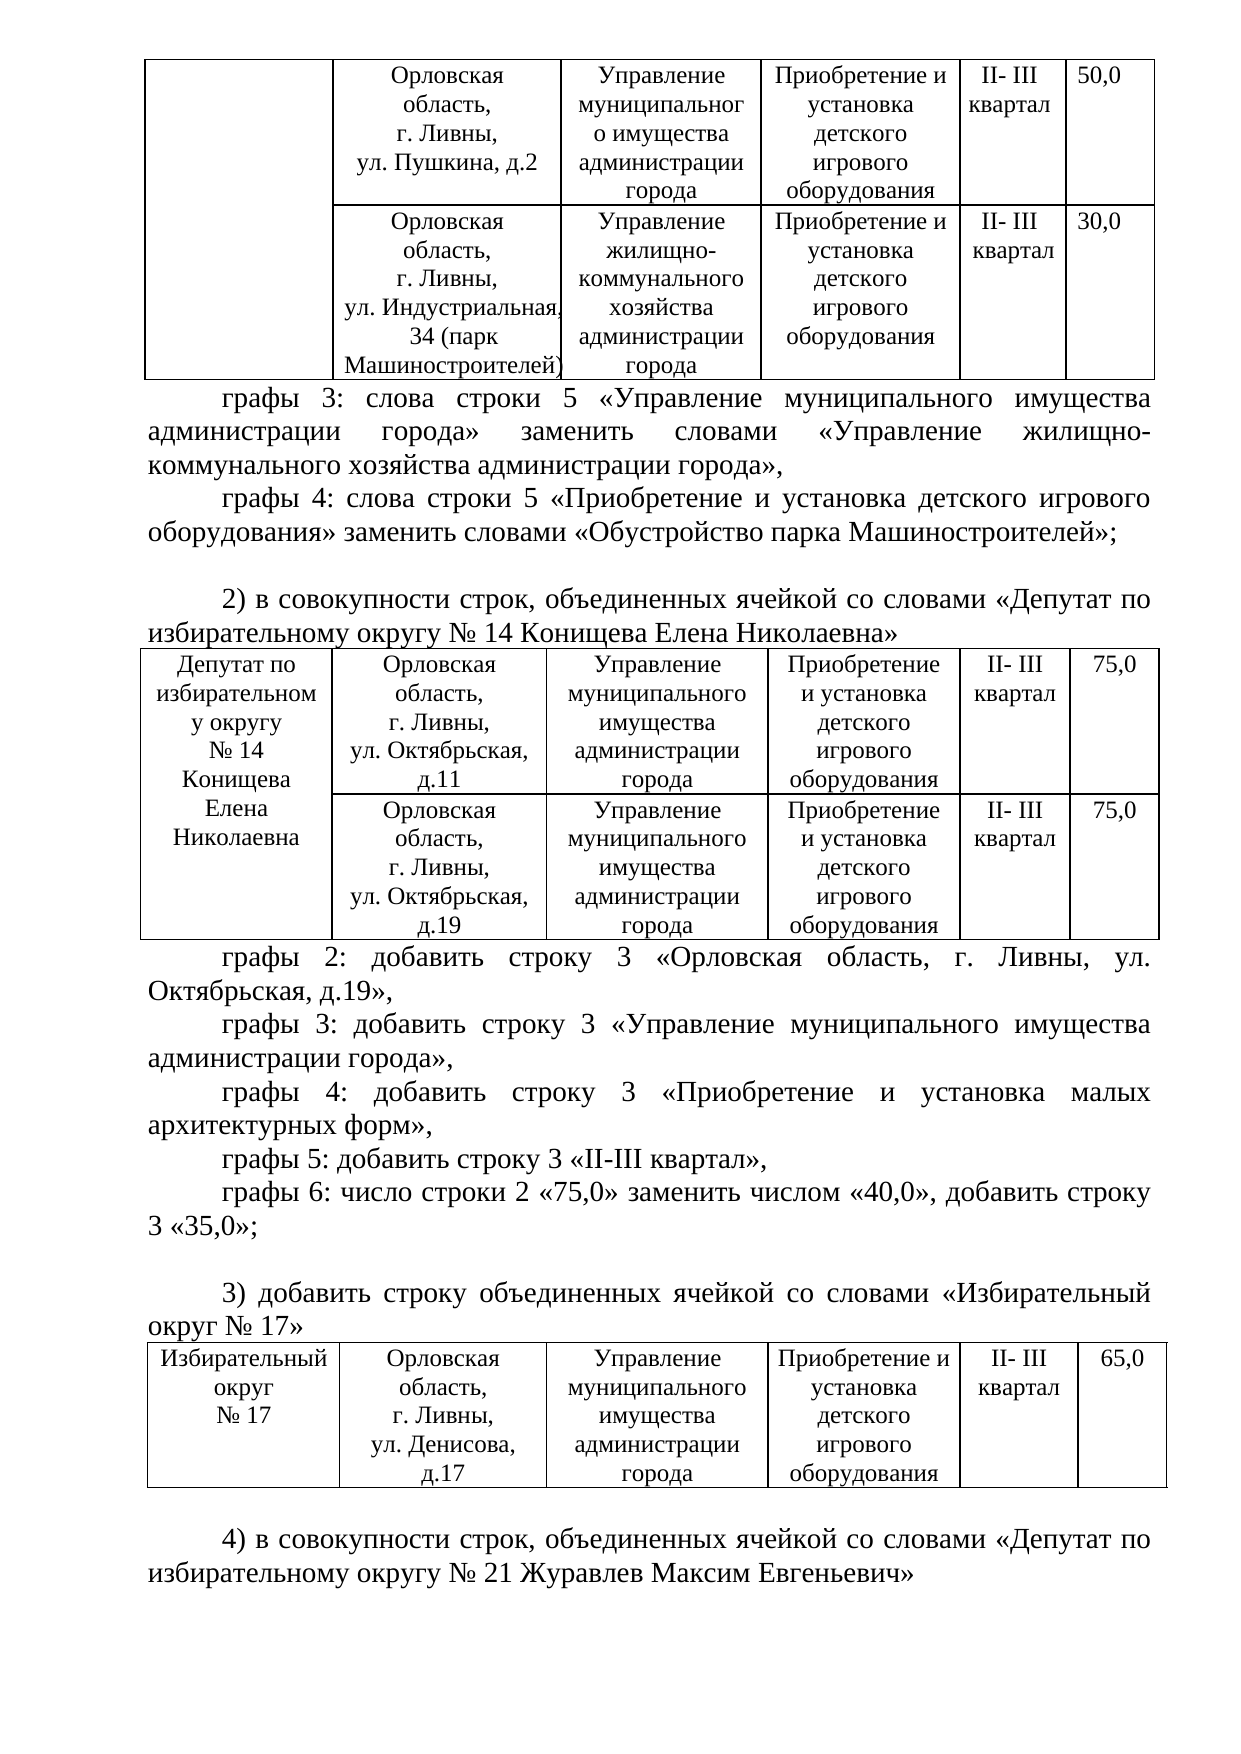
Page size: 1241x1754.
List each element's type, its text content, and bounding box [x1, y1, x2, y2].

table_cell II- III квартал [961, 795, 1069, 938]
table_cell 50,0 [1067, 60, 1154, 204]
table_cell II- III квартал [961, 206, 1065, 378]
text графы 3: слова строки 5 «Управление муниципального имущества администрации города» заменить словами «Управление жилищно-коммунального хозяйства администрации города», [148, 380, 1152, 481]
text 2) в совокупности строк, объединенных ячейкой со словами «Депутат по избирательному округу № 14 Конищева Елена Николаевна» [148, 581, 1152, 648]
table_header Управление муниципального имущества администрации города [547, 649, 767, 793]
table_cell [146, 204, 332, 378]
table_cell Орловская область, г. Ливны, ул. Октябрьская, д.19 [333, 795, 546, 938]
text графы 4: добавить строку 3 «Приобретение и установка малых архитектурных форм», [148, 1074, 1152, 1141]
text графы 3: добавить строку 3 «Управление муниципального имущества администрации города», [148, 1007, 1152, 1074]
table_header Приобретение и установка детского игрового оборудования [769, 1343, 959, 1487]
table_cell Управление муниципального имущества администрации города [547, 795, 767, 938]
text графы 2: добавить строку 3 «Орловская область, г. Ливны, ул. Октябрьская, д.19», [148, 940, 1152, 1007]
table_cell Приобретение и установка детского игрового оборудования [762, 206, 959, 378]
table_header II- III квартал [961, 1343, 1077, 1487]
table_cell Управление жилищно-коммунального хозяйства администрации города [562, 206, 760, 378]
text графы 4: слова строки 5 «Приобретение и установка детского игрового оборудования» заменить словами «Обустройство парка Машиностроителей»; [148, 481, 1152, 548]
text графы 5: добавить строку 3 «II-III квартал», [148, 1141, 1152, 1174]
table_cell Орловская область, г. Ливны, ул. Пушкина, д.2 [334, 60, 560, 204]
table_header Избирательный округ № 17 [148, 1343, 339, 1487]
text 4) в совокупности строк, объединенных ячейкой со словами «Депутат по избирательному округу № 21 Журавлев Максим Евгеньевич» [148, 1521, 1152, 1588]
table_header Орловская область, г. Ливны, ул. Денисова, д.17 [340, 1343, 546, 1487]
table_cell Приобретение и установка детского игрового оборудования [769, 795, 959, 938]
text графы 6: число строки 2 «75,0» заменить числом «40,0», добавить строку 3 «35,0»; [148, 1174, 1152, 1241]
table_cell II- III квартал [961, 60, 1065, 204]
table_header 65,0 [1079, 1343, 1166, 1487]
table_cell Приобретение и установка детского игрового оборудования [762, 60, 959, 204]
table_header 75,0 [1071, 649, 1158, 793]
table_header Управление муниципального имущества администрации города [547, 1343, 767, 1487]
table_header II- III квартал [961, 649, 1069, 793]
table_cell Управление муниципального имущества администрации города [562, 60, 760, 204]
table_header Орловская область, г. Ливны, ул. Октябрьская, д.11 [333, 649, 546, 793]
table_header Приобретение и установка детского игрового оборудования [769, 649, 959, 793]
text 3) добавить строку объединенных ячейкой со словами «Избирательный округ № 17» [148, 1275, 1152, 1342]
table_cell 30,0 [1067, 206, 1154, 378]
table_cell Орловская область, г. Ливны, ул. Индустриальная, 34 (парк Машиностроителей) [334, 206, 560, 378]
table_header Депутат по избирательному округу № 14 Конищева Елена Николаевна [141, 649, 331, 938]
table_cell [146, 60, 332, 204]
table_cell 75,0 [1071, 795, 1158, 938]
